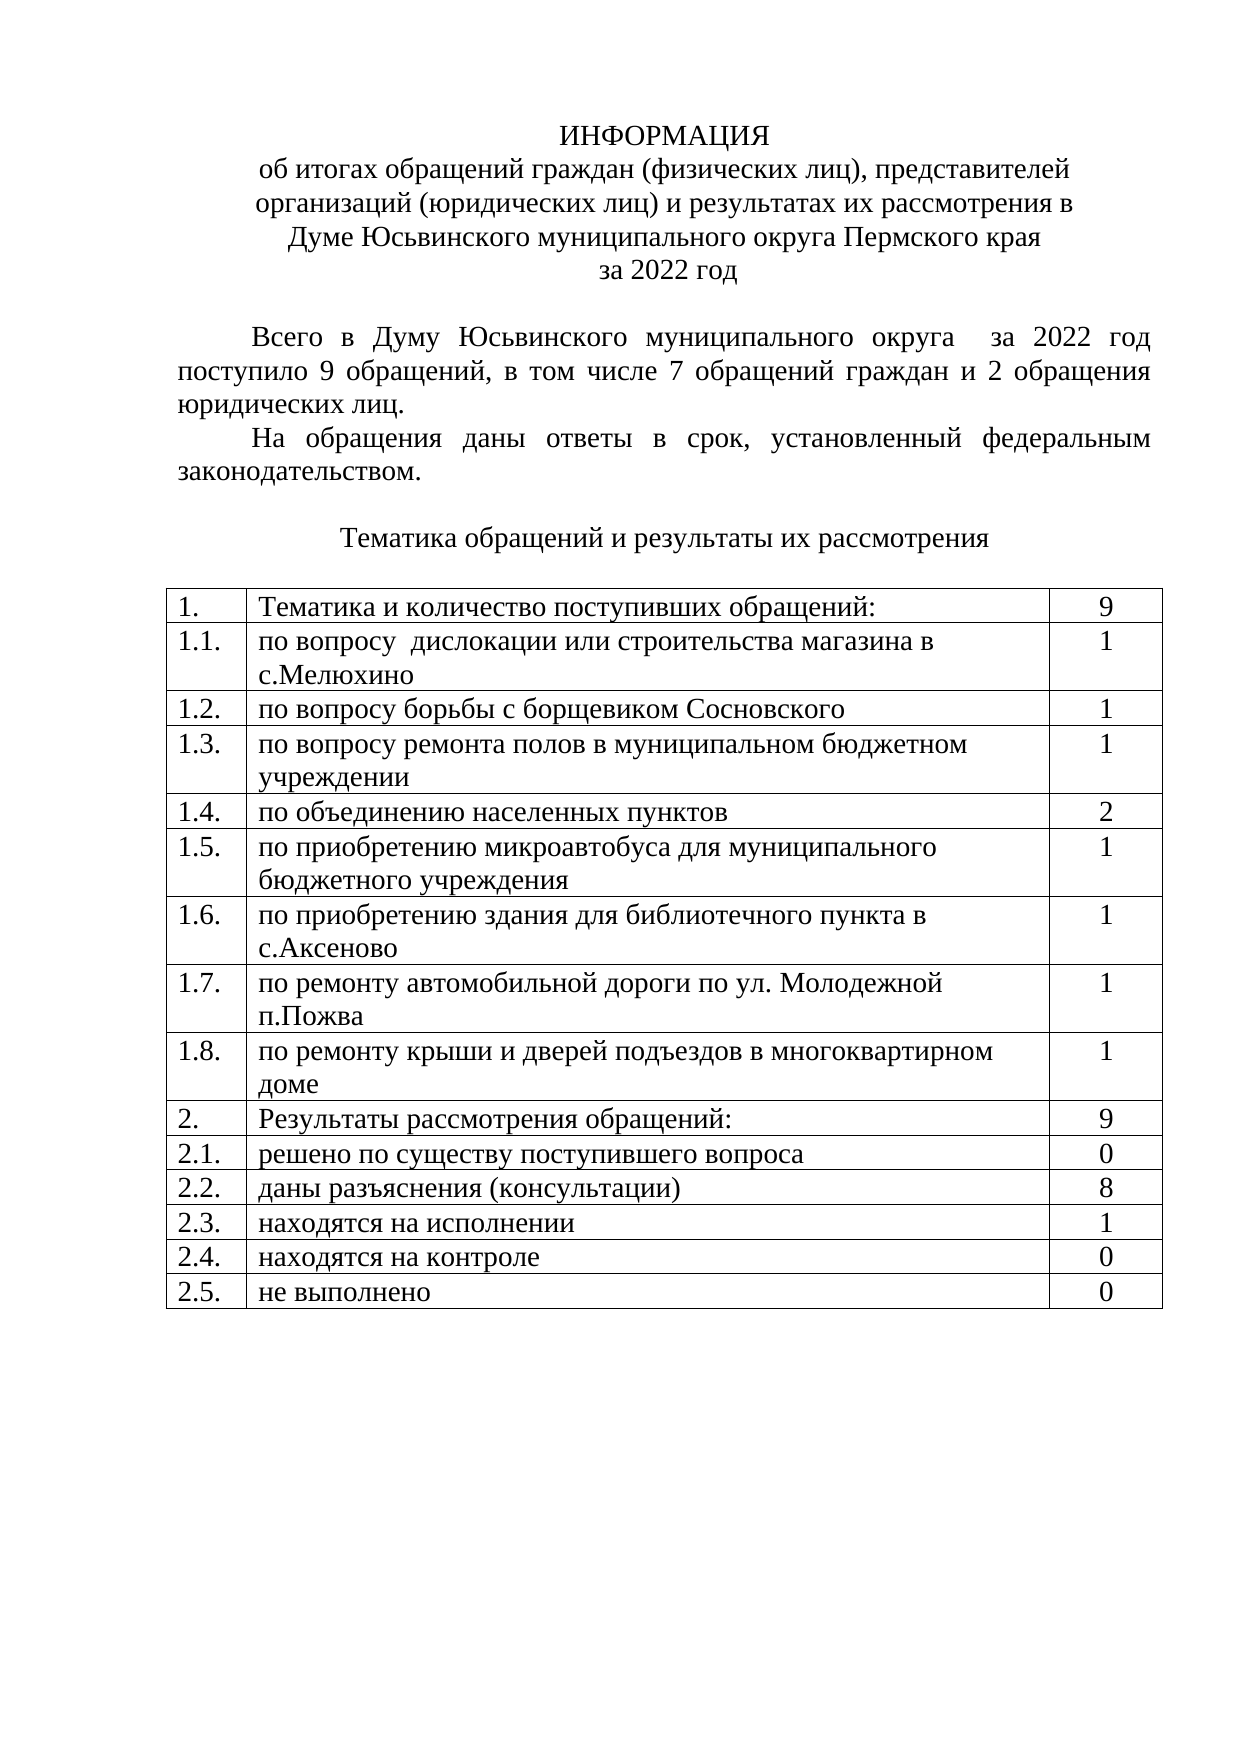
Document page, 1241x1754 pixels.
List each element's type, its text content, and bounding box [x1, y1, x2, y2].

table_cell 1.6. [167, 897, 246, 964]
table_cell 1 [1050, 623, 1162, 690]
table_cell 1 [1050, 897, 1162, 964]
table_cell 2.2. [167, 1170, 246, 1204]
table_cell 2 [1050, 794, 1162, 828]
text об итогах обращений граждан (физических лиц), представителей организаций (юридических лиц) и результатах их рассмотрения в [177, 152, 1152, 219]
table_cell по вопросу ремонта полов в муниципальном бюджетном учреждении [247, 726, 1049, 793]
table_cell 1.8. [167, 1033, 246, 1100]
table_cell 2.4. [167, 1240, 246, 1273]
table_cell 1 [1050, 726, 1162, 793]
text Тематика обращений и результаты их рассмотрения [177, 521, 1152, 554]
table_header 9 [1050, 589, 1162, 622]
table_cell по вопросу борьбы с борщевиком Сосновского [247, 691, 1049, 725]
table_cell находятся на исполнении [247, 1205, 1049, 1238]
table_cell 1.7. [167, 965, 246, 1032]
table_cell 2.1. [167, 1136, 246, 1169]
table_cell 2.3. [167, 1205, 246, 1238]
table_cell 0 [1050, 1240, 1162, 1273]
table_cell по вопросу дислокации или строительства магазина в с.Мелюхино [247, 623, 1049, 690]
table_cell 2.5. [167, 1274, 246, 1308]
table_cell 1 [1050, 829, 1162, 896]
table_cell Результаты рассмотрения обращений: [247, 1101, 1049, 1135]
text Всего в Думу Юсьвинского муниципального округа за 2022 год поступило 9 обращений, в том числе 7 обращений граждан и 2 обращения юридических лиц. [177, 319, 1152, 420]
table_cell 1 [1050, 1205, 1162, 1238]
table_cell по приобретению здания для библиотечного пункта в с.Аксеново [247, 897, 1049, 964]
table_cell 1 [1050, 965, 1162, 1032]
text Думе Юсьвинского муниципального округа Пермского края [177, 219, 1152, 252]
table_cell даны разъяснения (консультации) [247, 1170, 1049, 1204]
table_cell 0 [1050, 1274, 1162, 1308]
table_cell 8 [1050, 1170, 1162, 1204]
table_cell по объединению населенных пунктов [247, 794, 1049, 828]
table_cell 1 [1050, 1033, 1162, 1100]
table_cell 2. [167, 1101, 246, 1135]
table_cell по ремонту крыши и дверей подъездов в многоквартирном доме [247, 1033, 1049, 1100]
table_cell по приобретению микроавтобуса для муниципального бюджетного учреждения [247, 829, 1049, 896]
table_cell 1 [1050, 691, 1162, 725]
table_header 1. [167, 589, 246, 622]
text ИНФОРМАЦИЯ [177, 118, 1152, 152]
table_cell 1.5. [167, 829, 246, 896]
table_cell решено по существу поступившего вопроса [247, 1136, 1049, 1169]
table_cell по ремонту автомобильной дороги по ул. Молодежной п.Пожва [247, 965, 1049, 1032]
text за 2022 год [177, 252, 1152, 286]
table_cell 1.1. [167, 623, 246, 690]
text На обращения даны ответы в срок, установленный федеральным законодательством. [177, 420, 1152, 487]
table_cell 0 [1050, 1136, 1162, 1169]
table_cell находятся на контроле [247, 1240, 1049, 1273]
table_cell 1.2. [167, 691, 246, 725]
table_cell 9 [1050, 1101, 1162, 1135]
table_header Тематика и количество поступивших обращений: [247, 589, 1049, 622]
table_cell не выполнено [247, 1274, 1049, 1308]
table_cell 1.3. [167, 726, 246, 793]
table_cell 1.4. [167, 794, 246, 828]
